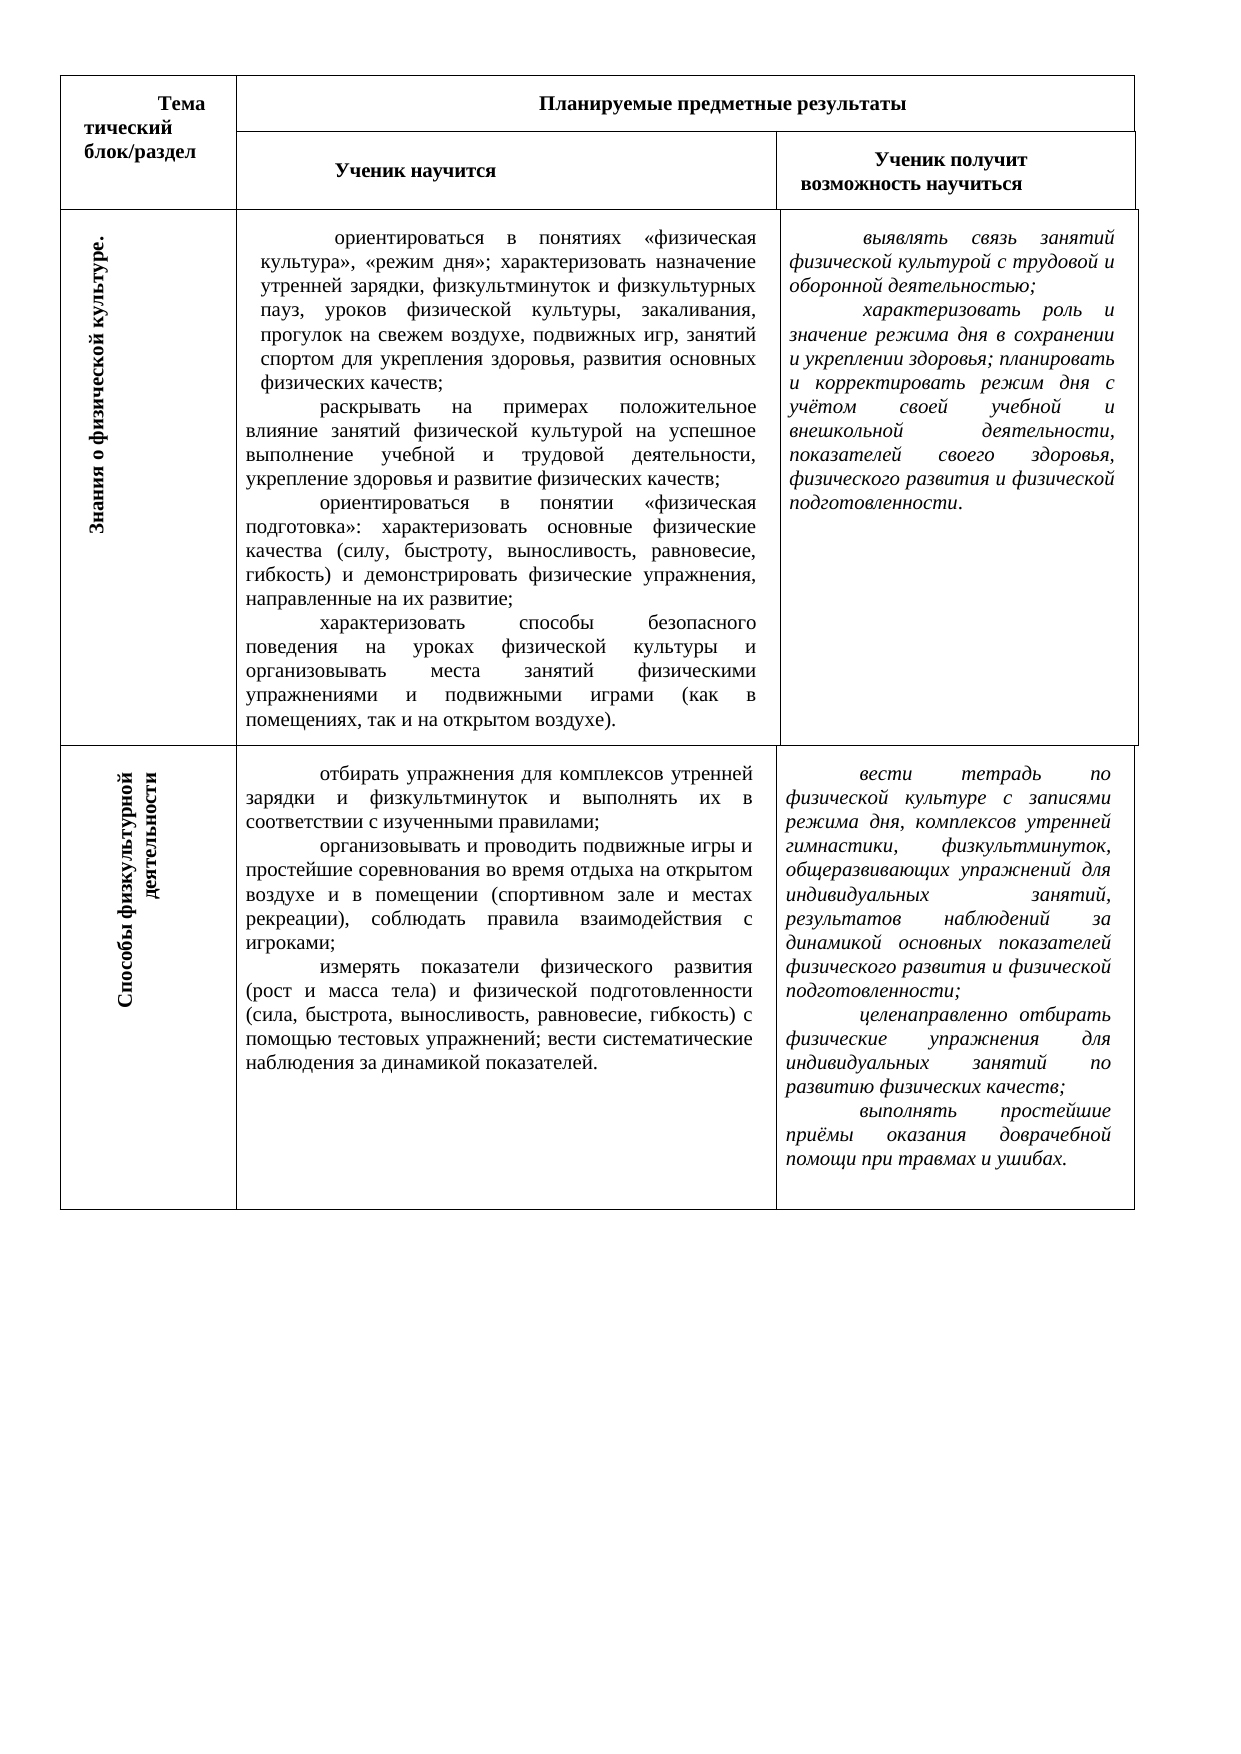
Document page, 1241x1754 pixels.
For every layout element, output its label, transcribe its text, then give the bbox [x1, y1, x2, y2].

table_cell Способы физкультурной деятельности [61, 746, 236, 1209]
table_cell отбирать упражнения для комплексов утренней зарядки и физкультминуток и выполнять их в соответствии с изученными правилами; организовывать и проводить подвижные игры и простейшие соревнования во время отдыха на открытом воздухе и в помещении (спортивном зале и местах рекреации), соблюдать правила взаимодействия с игроками; измерять показатели физического развития (рост и масса тела) и физической подготовленности (сила, быстрота, выносливость, равновесие, гибкость) с помощью тестовых упражнений; вести систематические наблюдения за динамикой показателей. [237, 746, 776, 1209]
table_cell Ученик научится [237, 132, 776, 209]
table_cell Ученик получит возможность научиться [777, 132, 1135, 209]
table_header Тематический блок/раздел [61, 76, 236, 209]
table_cell вести тетрадь по физической культуре с записями режима дня, комплексов утренней гимнастики, физкультминуток, общеразвивающих упражнений для индивидуальных занятий, результатов наблюдений за динамикой основных показателей физического развития и физической подготовленности; целенаправленно отбирать физические упражнения для индивидуальных занятий по развитию физических качеств; выполнять простейшие приёмы оказания доврачебной помощи при травмах и ушибах. [777, 746, 1134, 1209]
table_cell выявлять связь занятий физической культурой с трудовой и оборонной деятельностью; характеризовать роль и значение режима дня в сохранении и укреплении здоровья; планировать и корректировать режим дня с учётом своей учебной и внешкольной деятельности, показателей своего здоровья, физического развития и физической подготовленности. [781, 210, 1138, 745]
table_cell ориентироваться в понятиях «физическая культура», «режим дня»; характеризовать назначение утренней зарядки, физкультминуток и физкультурных пауз, уроков физической культуры, закаливания, прогулок на свежем воздухе, подвижных игр, занятий спортом для укрепления здоровья, развития основных физических качеств; раскрывать на примерах положительное влияние занятий физической культурой на успешное выполнение учебной и трудовой деятельности, укрепление здоровья и развитие физических качеств; ориентироваться в понятии «физическая подготовка»: характеризовать основные физические качества (силу, быстроту, выносливость, равновесие, гибкость) и демонстрировать физические упражнения, направленные на их развитие; характеризовать способы безопасного поведения на уроках физической культуры и организовывать места занятий физическими упражнениями и подвижными играми (как в помещениях, так и на открытом воздухе). [237, 210, 780, 745]
table_cell Знания о физической культуре. [61, 210, 236, 745]
table_header Планируемые предметные результаты [237, 76, 1134, 131]
